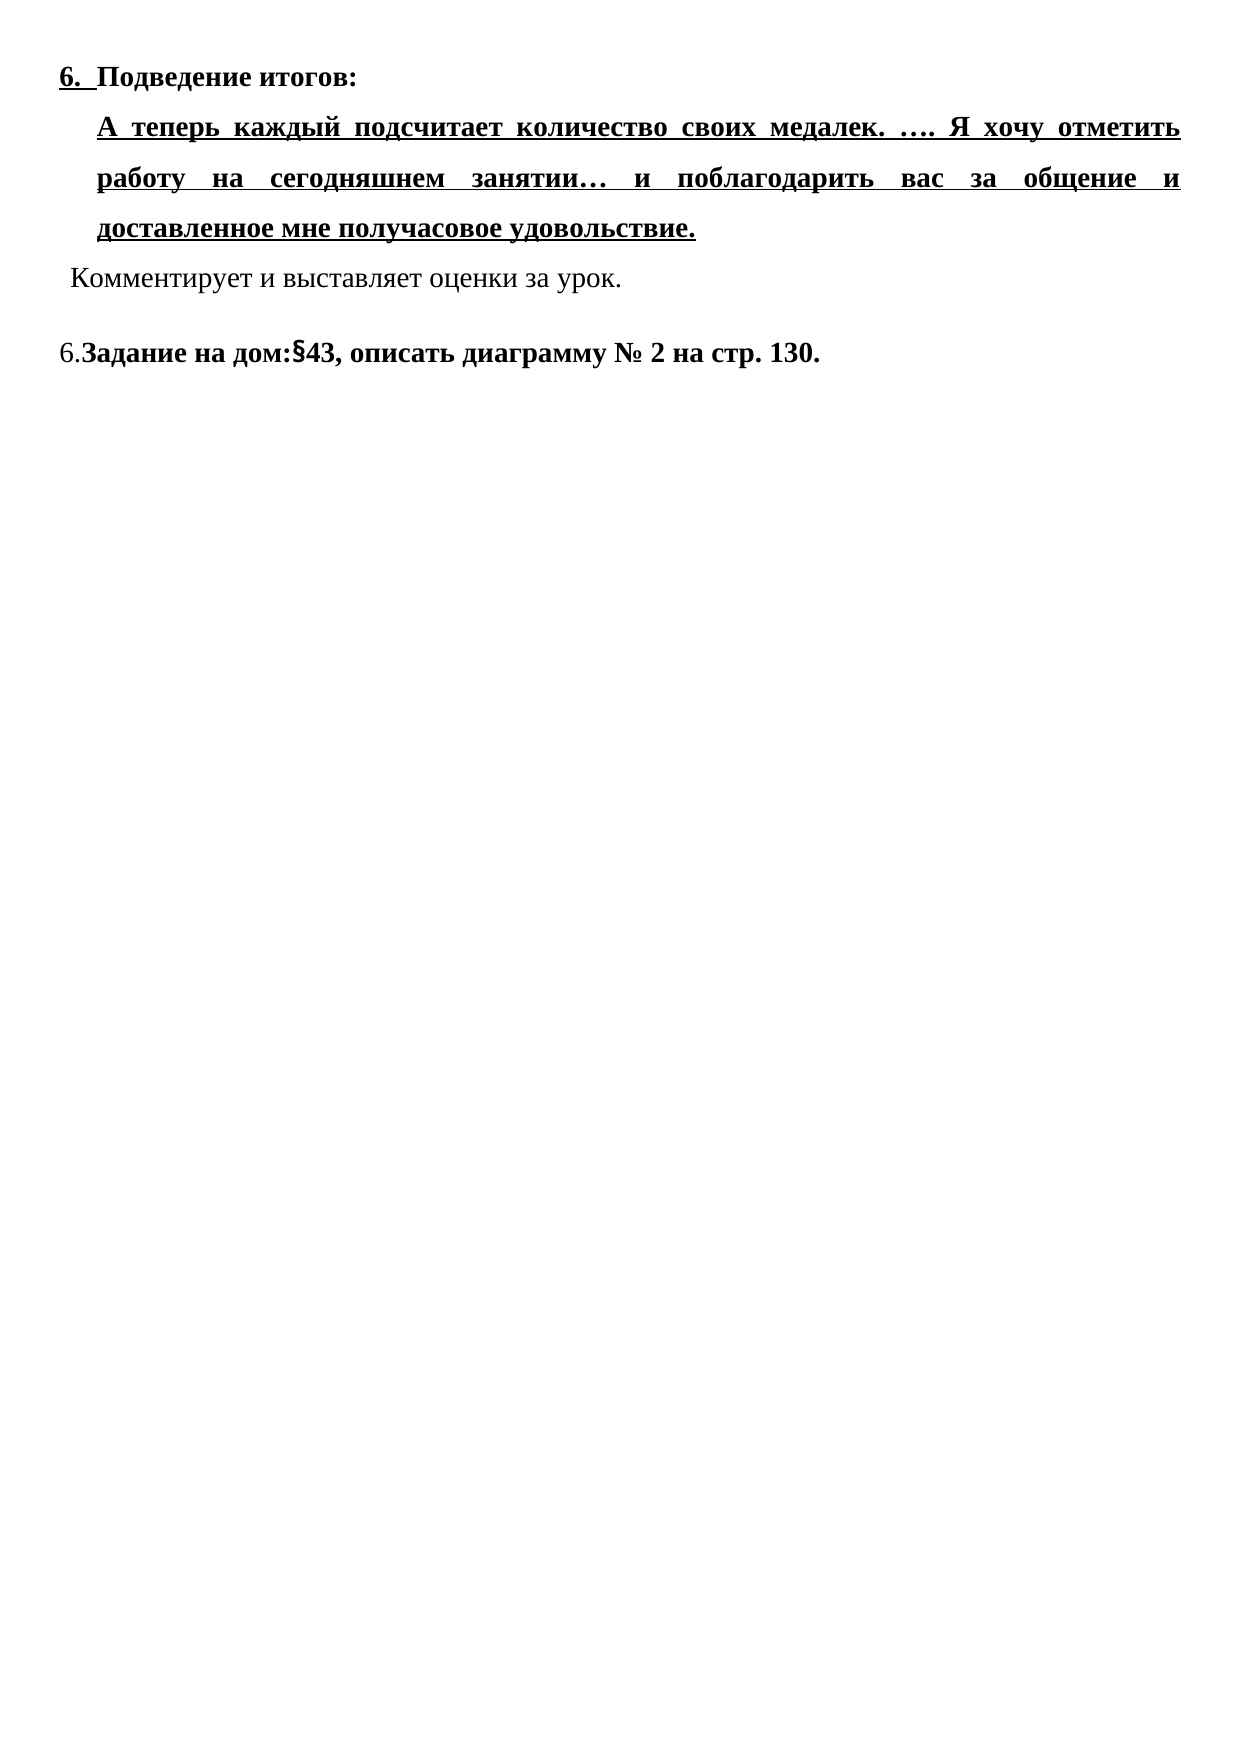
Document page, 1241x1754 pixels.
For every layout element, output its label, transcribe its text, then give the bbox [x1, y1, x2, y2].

text 6.Задание на дом:§43, описать диаграмму № 2 на стр. 130. [59, 331, 1181, 371]
text Комментирует и выставляет оценки за урок. [62, 260, 1152, 294]
text А теперь каждый подсчитает количество своих медалек. …. Я хочу отметить работу на сегодняшнем занятии… и поблагодарить вас за общение и доставленное мне получасовое удовольствие. [97, 109, 1181, 138]
list Подведение итогов: [59, 59, 1181, 93]
text А теперь каждый подсчитает количество своих медалек. …. Я хочу отметить работу на сегодняшнем занятии… и поблагодарить вас за общение и доставленное мне получасовое удовольствие. [97, 190, 1181, 243]
text А теперь каждый подсчитает количество своих медалек. …. Я хочу отметить работу на сегодняшнем занятии… и поблагодарить вас за общение и доставленное мне получасовое удовольствие. [97, 140, 1181, 189]
